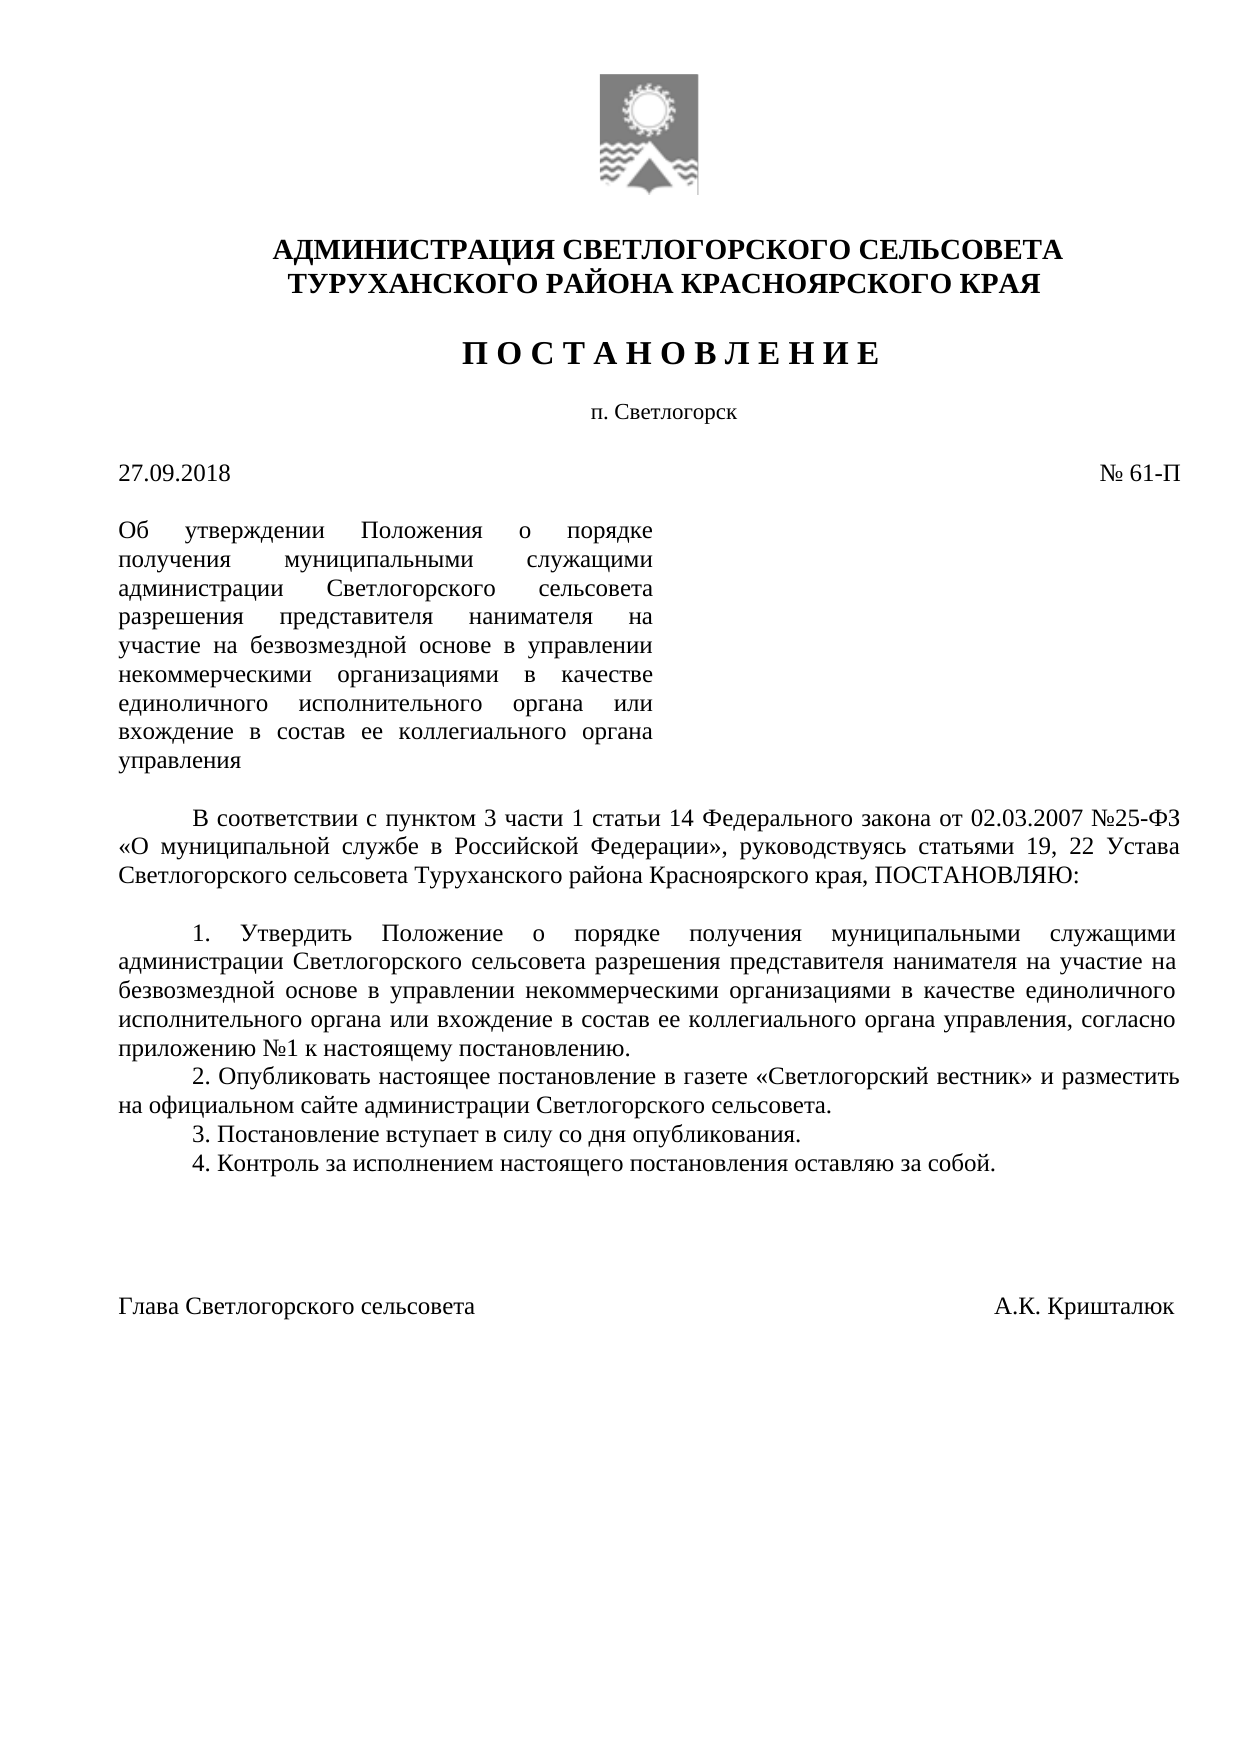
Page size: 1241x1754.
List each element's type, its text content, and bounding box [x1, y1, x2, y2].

text В соответствии с пунктом 3 части 1 статьи 14 Федерального закона от 02.03.2007 №25-ФЗ «О муниципальной службе в Российской Федерации», руководствуясь статьями 19, 22 Устава Светлогорского сельсовета Туруханского района Красноярского края, ПОСТАНОВЛЯЮ: [118, 803, 1181, 889]
text 1. Утвердить Положение о порядке получения муниципальными служащими администрации Светлогорского сельсовета разрешения представителя нанимателя на участие на безвозмездной основе в управлении некоммерческими организациями в качестве единоличного исполнительного органа или вхождение в состав ее коллегиального органа управления, согласно приложению №1 к настоящему постановлению. [118, 918, 1177, 1061]
text п. Светлогорск [118, 398, 1181, 424]
text АДМИНИСТРАЦИЯ СВЕТЛОГОРСКОГО СЕЛЬСОВЕТА [118, 232, 1181, 266]
text 2. Опубликовать настоящее постановление в газете «Светлогорский вестник» и разместить на официальном сайте администрации Светлогорского сельсовета. [118, 1061, 1181, 1119]
text 4. Контроль за исполнением настоящего постановления оставляю за собой. [118, 1148, 1181, 1176]
picture [599, 73, 700, 195]
text П О С Т А Н О В Л Е Н И Е [118, 333, 1181, 371]
table_header Об утверждении Положения о порядке получения муниципальными служащими администрации Светлогорского сельсовета разрешения представителя нанимателя на участие на безвозмездной основе в управлении некоммерческими организациями в качестве единоличного исполнительного органа или вхождение в состав ее коллегиального органа управления [107, 515, 664, 774]
text Глава Светлогорского сельсовета А.К. Кришталюк [118, 1291, 1179, 1320]
text 27.09.2018 № 61-П [118, 458, 1181, 486]
text 3. Постановление вступает в силу со дня опубликования. [118, 1119, 1181, 1148]
text ТУРУХАНСКОГО РАЙОНА КРАСНОЯРСКОГО КРАЯ [118, 266, 1181, 299]
